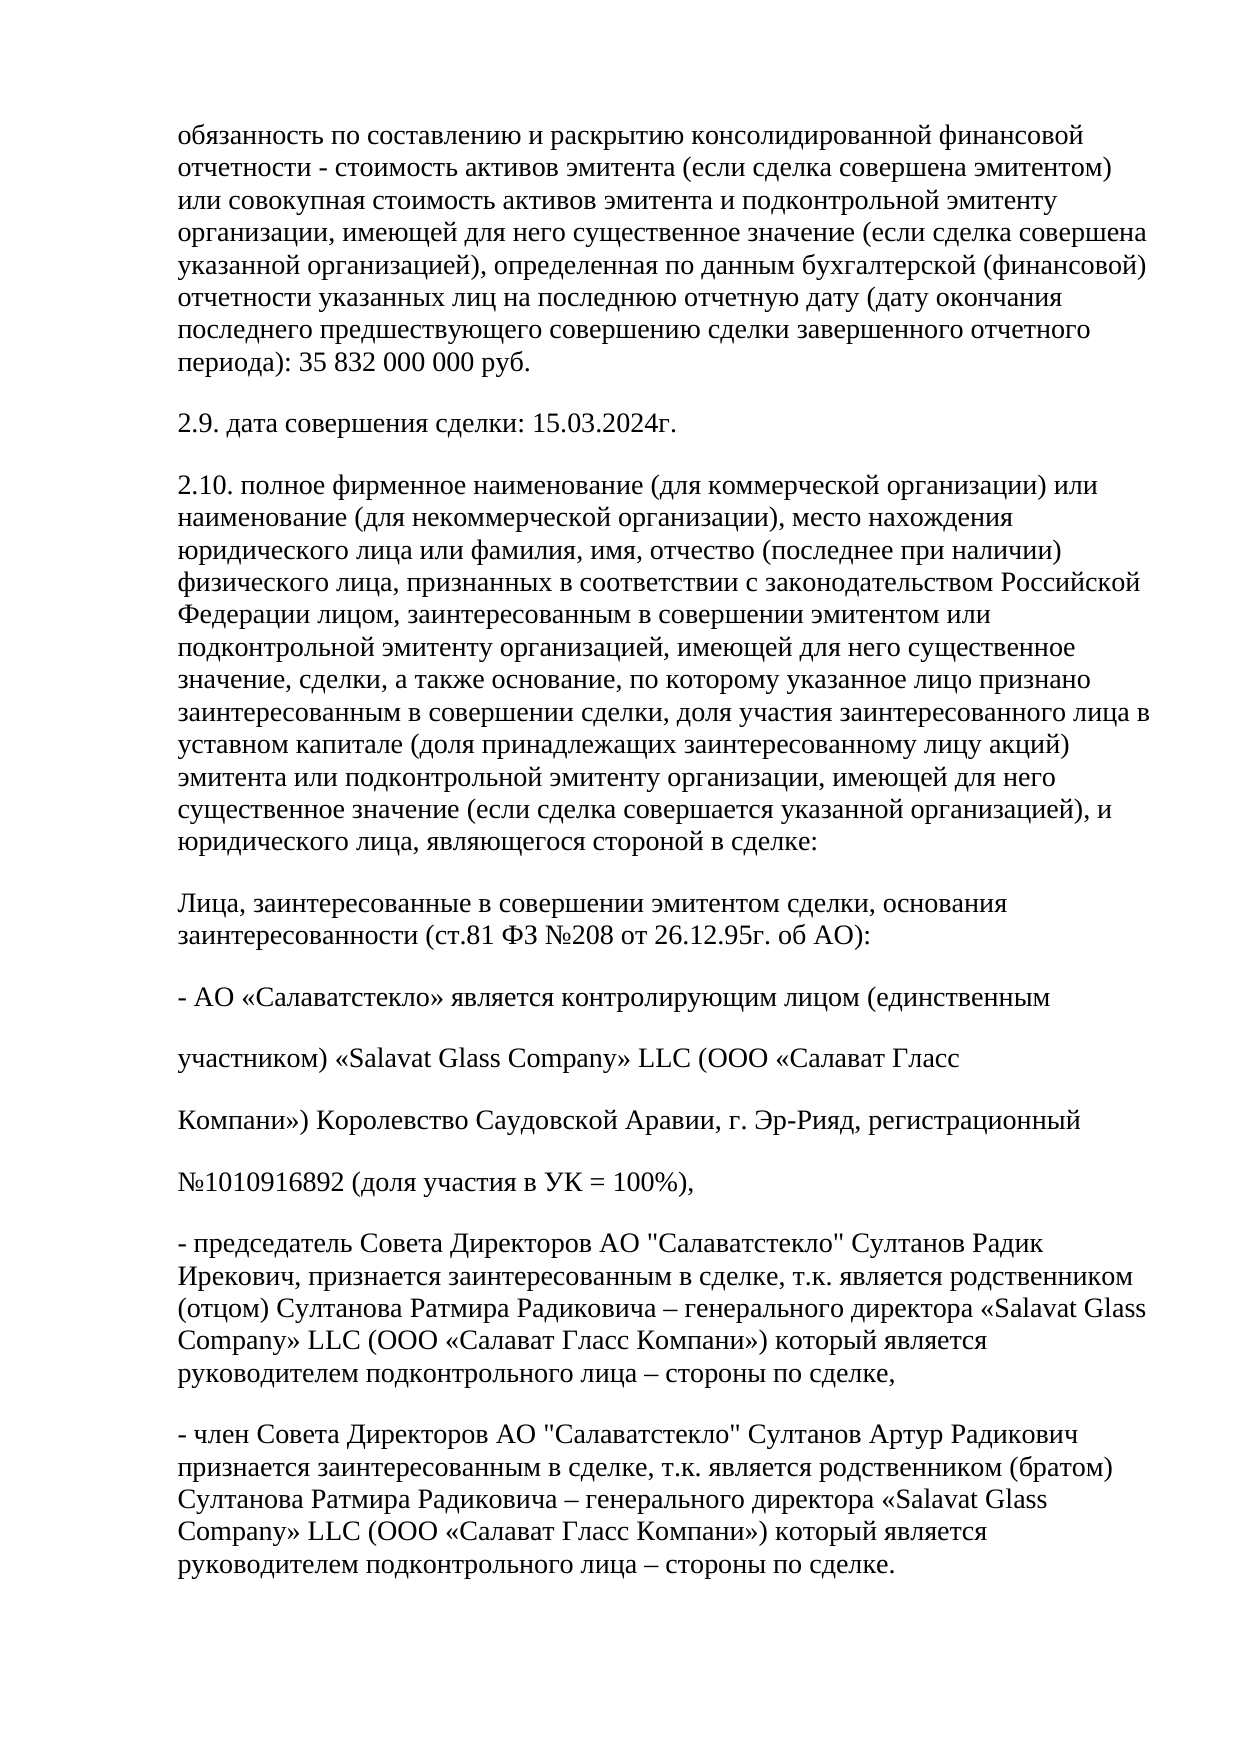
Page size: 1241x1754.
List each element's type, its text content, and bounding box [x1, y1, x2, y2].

text - АО «Салаватстекло» является контролирующим лицом (единственным [177, 980, 1152, 1012]
text №1010916892 (доля участия в УК = 100%), [177, 1164, 1152, 1197]
text - член Совета Директоров АО "Салаватстекло" Султанов Артур Радикович признается заинтересованным в сделке, т.к. является родственником (братом) Султанова Ратмира Радиковича – генерального директора «Salavat Glass Company» LLC (ООО «Салават Гласс Компани») который является руководителем подконтрольного лица – стороны по сделке. [177, 1417, 1152, 1579]
text участником) «Salavat Glass Company» LLC (ООО «Салават Гласс [177, 1041, 1152, 1074]
text - председатель Совета Директоров АО "Салаватстекло" Султанов Радик Ирекович, признается заинтересованным в сделке, т.к. является родственником (отцом) Султанова Ратмира Радиковича – генерального директора «Salavat Glass Company» LLC (ООО «Салават Гласс Компани») который является руководителем подконтрольного лица – стороны по сделке, [177, 1226, 1152, 1388]
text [177, 118, 1152, 377]
text Лица, заинтересованные в совершении эмитентом сделки, основания заинтересованности (ст.81 ФЗ №208 от 26.12.95г. об АО): [177, 886, 1152, 951]
text 2.10. полное фирменное наименование (для коммерческой организации) или наименование (для некоммерческой организации), место нахождения юридического лица или фамилия, имя, отчество (последнее при наличии) физического лица, признанных в соответствии с законодательством Российской Федерации лицом, заинтересованным в совершении эмитентом или подконтрольной эмитенту организацией, имеющей для него существенное значение, сделки, а также основание, по которому указанное лицо признано заинтересованным в совершении сделки, доля участия заинтересованного лица в уставном капитале (доля принадлежащих заинтересованному лицу акций) эмитента или подконтрольной эмитенту организации, имеющей для него существенное значение (если сделка совершается указанной организацией), и юридического лица, являющегося стороной в сделке: [177, 468, 1152, 857]
text Компани») Королевство Саудовской Аравии, г. Эр-Рияд, регистрационный [177, 1103, 1152, 1135]
text 2.9. дата совершения сделки: 15.03.2024г. [177, 406, 1152, 439]
